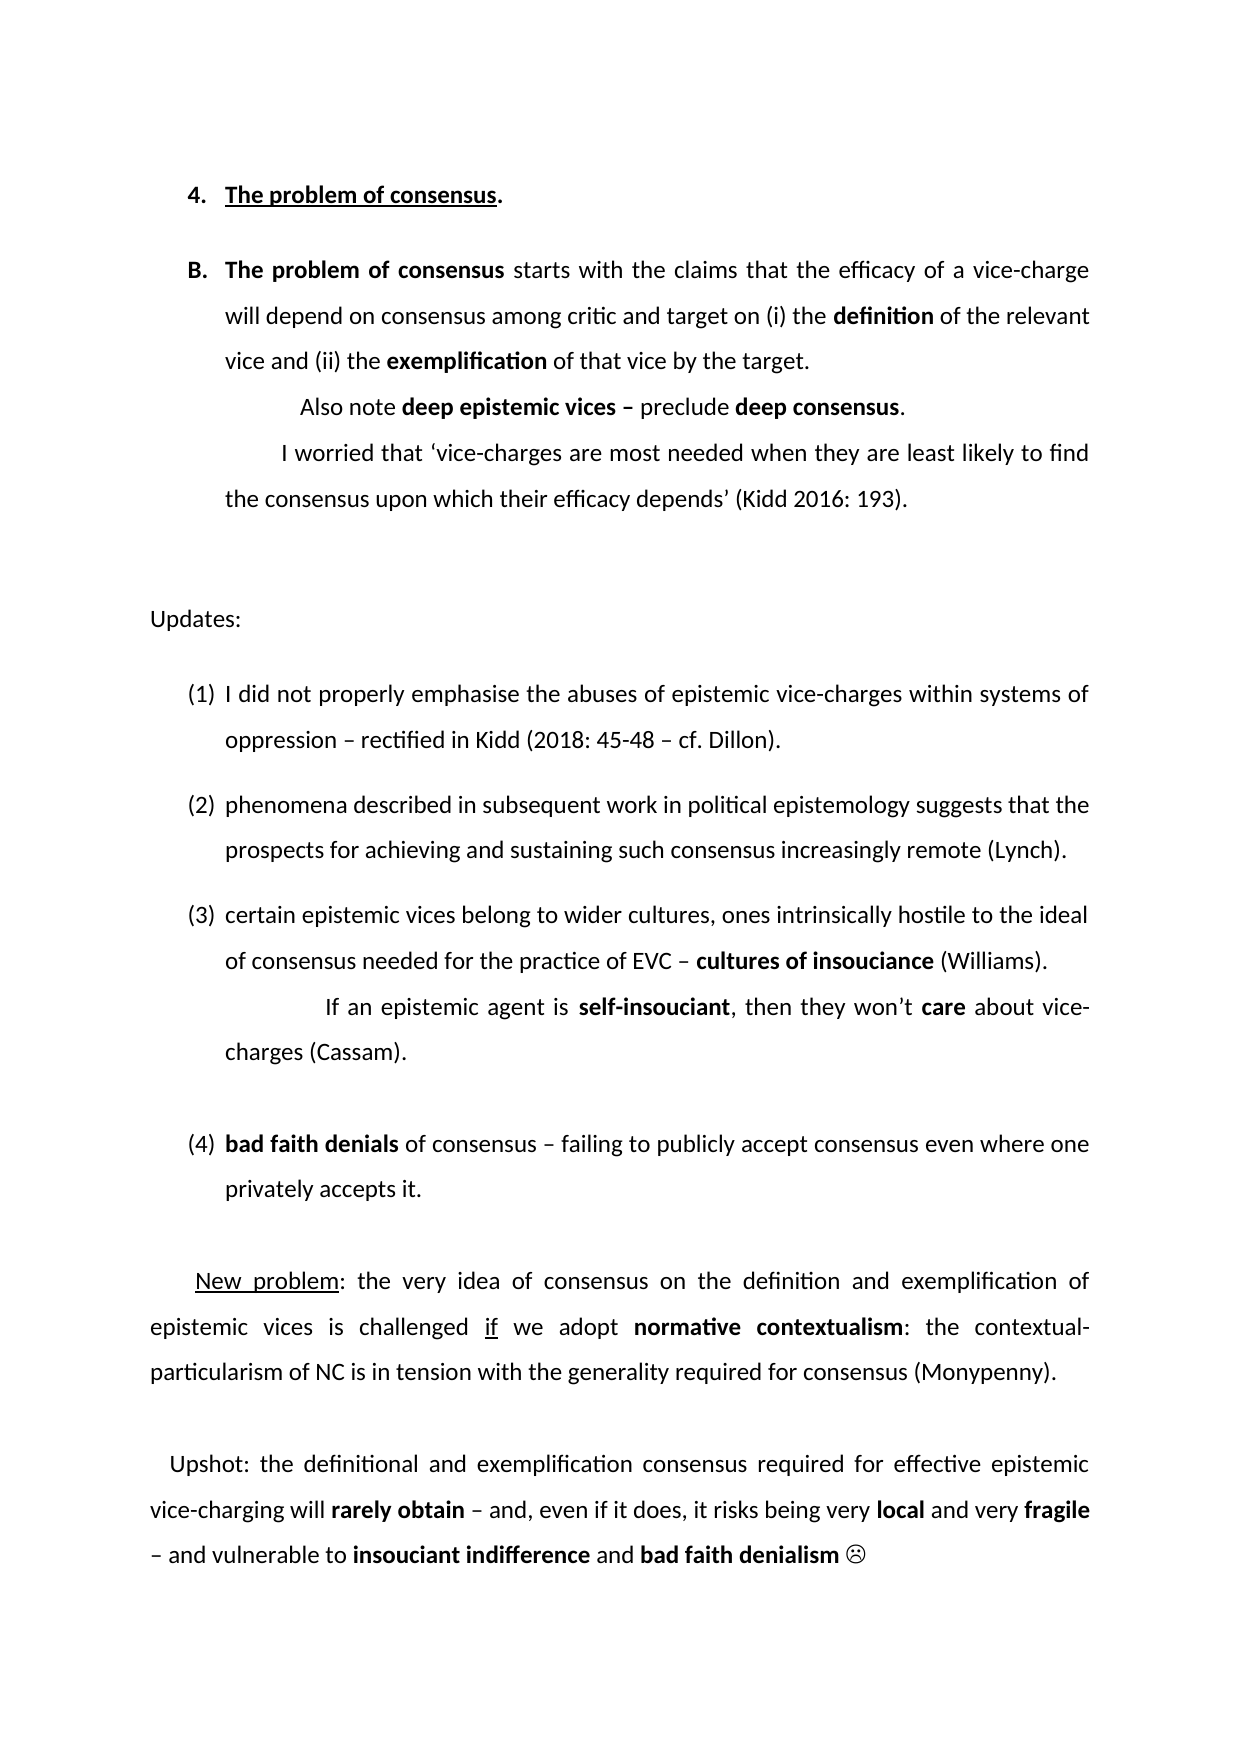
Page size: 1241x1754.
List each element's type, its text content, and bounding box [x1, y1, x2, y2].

list bad faith denials of consensus – failing to publicly accept consensus even where one privately accepts it. [187, 1128, 1090, 1204]
text Also note deep epistemic vices – preclude deep consensus. [225, 391, 1090, 422]
list certain epistemic vices belong to wider cultures, ones intrinsically hostile to the ideal of consensus needed for the practice of EVC – cultures of insouciance (Williams). [187, 899, 1090, 976]
list The problem of consensus starts with the claims that the efficacy of a vice-charge will depend on consensus among critic and target on (i) the definition of the relevant vice and (ii) the exemplification of that vice by the target. [187, 254, 1090, 376]
text Upshot: the definitional and exemplification consensus required for effective epistemic vice-charging will rarely obtain – and, even if it does, it risks being very local and very fragile – and vulnerable to insouciant indifference and bad faith denialism [150, 1448, 1090, 1570]
text I worried that ‘vice-charges are most needed when they are least likely to find the consensus upon which their efficacy depends’ (Kidd 2016: 193). [225, 437, 1090, 513]
text If an epistemic agent is self-insouciant, then they won’t care about vice-charges (Cassam). [225, 991, 1090, 1067]
list phenomena described in subsequent work in political epistemology suggests that the prospects for achieving and sustaining such consensus increasingly remote (Lynch). [187, 789, 1090, 865]
list The problem of consensus. [187, 179, 1090, 210]
text New problem: the very idea of consensus on the definition and exemplification of epistemic vices is challenged if we adopt normative contextualism: the contextual-particularism of NC is in tension with the generality required for consensus (Monypenny). [150, 1265, 1090, 1387]
list I did not properly emphasise the abuses of epistemic vice-charges within systems of oppression – rectified in Kidd (2018: 45-48 – cf. Dillon). [187, 678, 1090, 754]
text Updates: [150, 603, 1090, 634]
